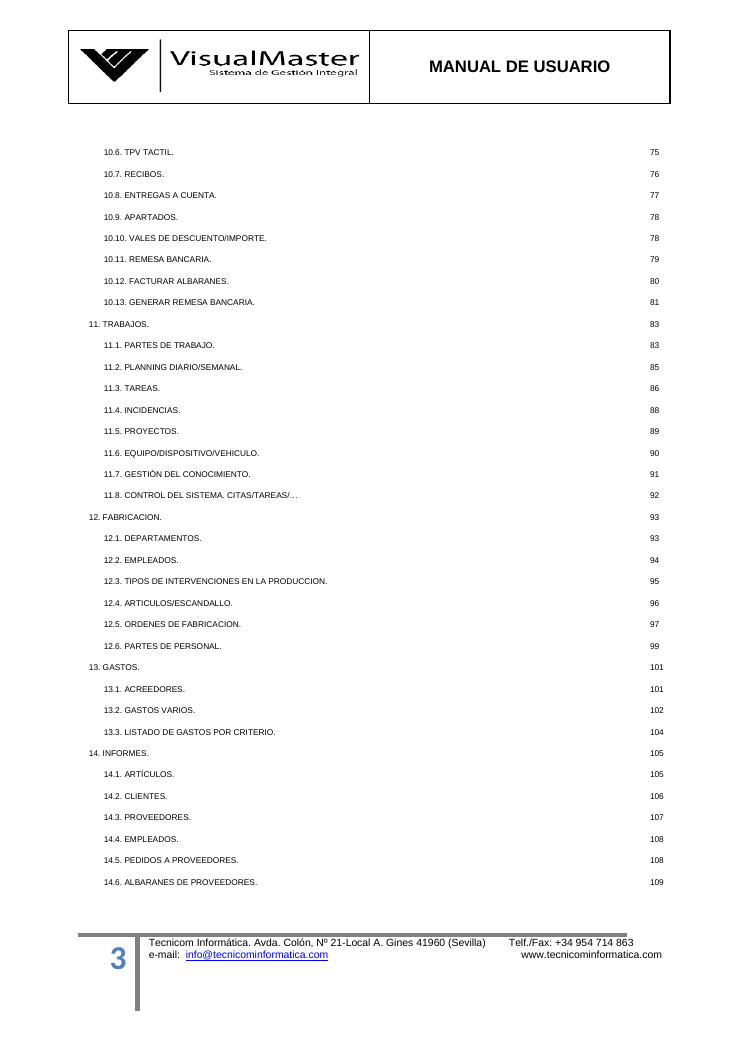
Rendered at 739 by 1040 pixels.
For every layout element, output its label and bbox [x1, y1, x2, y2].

picture [73, 35, 366, 98]
